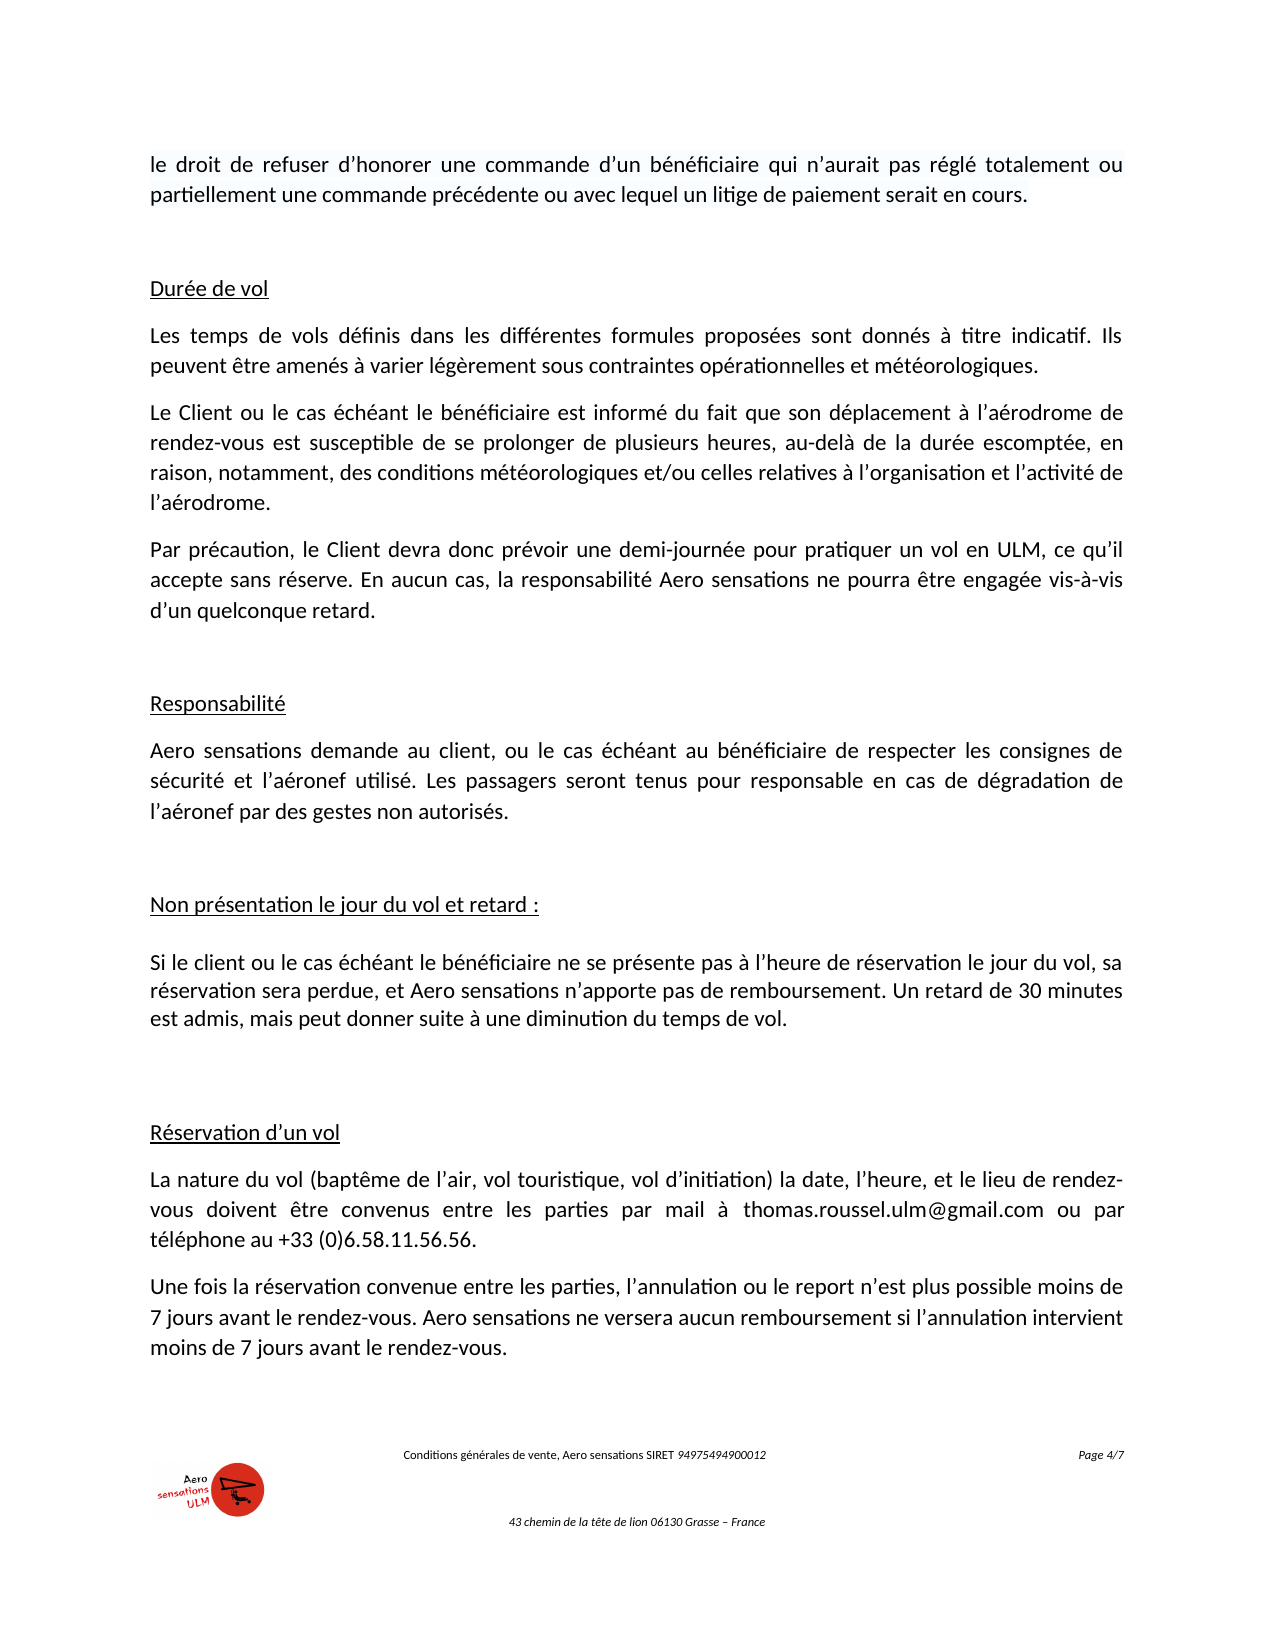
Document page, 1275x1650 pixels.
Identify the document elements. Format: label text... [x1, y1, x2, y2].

picture [150, 1460, 270, 1519]
text Par précaution, le Client devra donc prévoir une demi-journée pour pratiquer un vol en ULM, ce qu’il accepte sans réserve. En aucun cas, la responsabilité Aero sensations ne pourra être engagée vis-à-vis d’un quelconque retard. [150, 535, 1125, 624]
text Non présentation le jour du vol et retard : [150, 891, 1125, 919]
text Réservation d’un vol [150, 1118, 1125, 1146]
text La nature du vol (baptême de l’air, vol touristique, vol d’initiation) la date, l’heure, et le lieu de rendez-vous doivent être convenus entre les parties par mail à thomas.roussel.ulm@gmail.com ou par téléphone au +33 (0)6.58.11.56.56. [150, 1165, 1125, 1253]
text Les temps de vols définis dans les différentes formules proposées sont donnés à titre indicatif. Ils peuvent être amenés à varier légèrement sous contraintes opérationnelles et météorologiques. [150, 321, 1125, 379]
text Si le client ou le cas échéant le bénéficiaire ne se présente pas à l’heure de réservation le jour du vol, sa réservation sera perdue, et Aero sensations n’apporte pas de remboursement. Un retard de 30 minutes est admis, mais peut donner suite à une diminution du temps de vol. [150, 948, 1125, 1032]
text Responsabilité [150, 689, 1125, 718]
text Aero sensations demande au client, ou le cas échéant au bénéficiaire de respecter les consignes de sécurité et l’aéronef utilisé. Les passagers seront tenus pour responsable en cas de dégradation de l’aéronef par des gestes non autorisés. [150, 736, 1125, 825]
text Le Client ou le cas échéant le bénéficiaire est informé du fait que son déplacement à l’aérodrome de rendez-vous est susceptible de se prolonger de plusieurs heures, au-delà de la durée escomptée, en raison, notamment, des conditions météorologiques et/ou celles relatives à l’organisation et l’activité de l’aérodrome. [150, 398, 1125, 517]
text Une fois la réservation convenue entre les parties, l’annulation ou le report n’est plus possible moins de 7 jours avant le rendez-vous. Aero sensations ne versera aucun remboursement si l’annulation intervient moins de 7 jours avant le rendez-vous. [150, 1272, 1125, 1361]
text Durée de vol [150, 274, 1125, 302]
